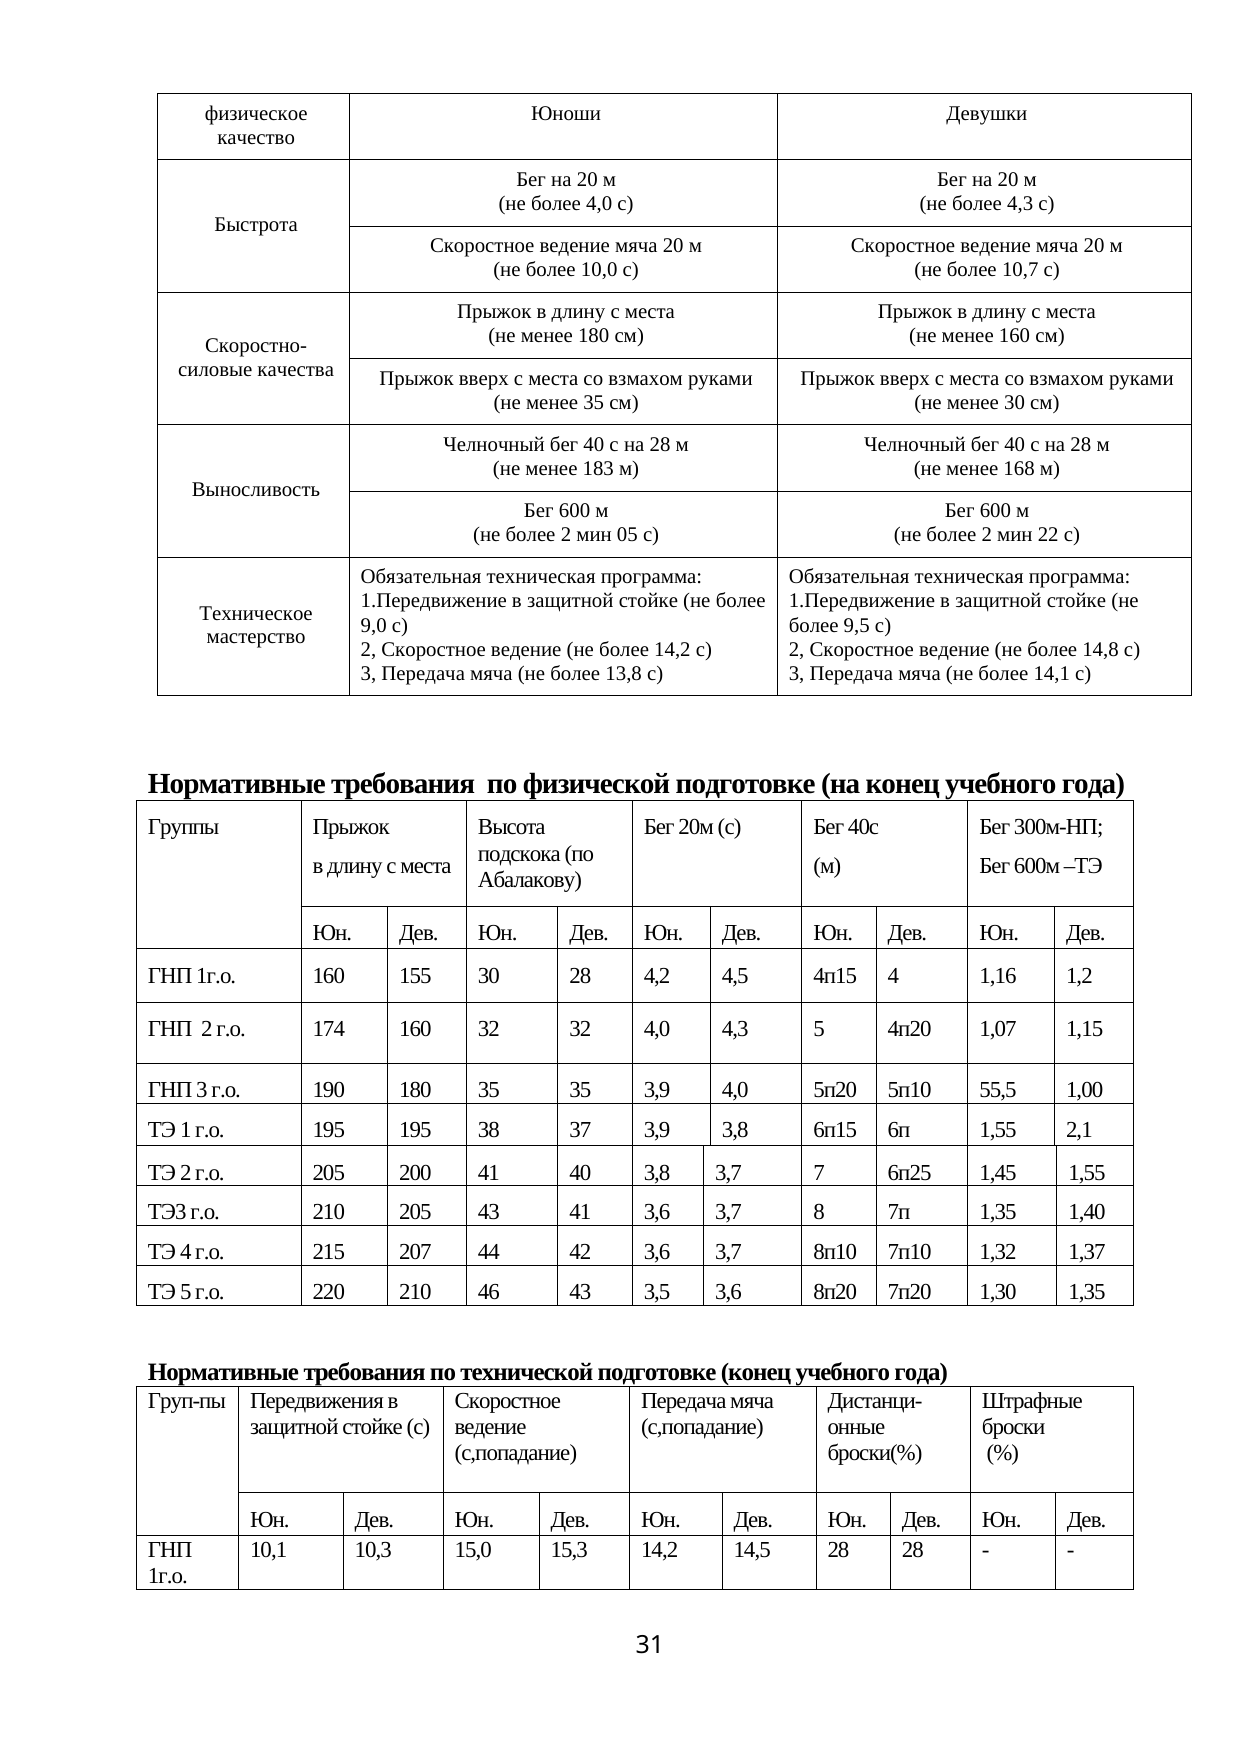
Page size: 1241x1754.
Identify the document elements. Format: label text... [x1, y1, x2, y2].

table_cell Скоростное ведение мяча 20 м (не более 10,0 с) [350, 227, 777, 292]
table_cell Челночный бег 40 с на 28 м (не менее 168 м) [778, 425, 1191, 491]
table_cell ГНП 1г.о. [137, 949, 301, 1002]
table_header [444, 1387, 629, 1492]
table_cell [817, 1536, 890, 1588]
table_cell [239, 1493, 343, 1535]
table_cell Скоростное ведение мяча 20 м (не более 10,7 с) [778, 227, 1191, 292]
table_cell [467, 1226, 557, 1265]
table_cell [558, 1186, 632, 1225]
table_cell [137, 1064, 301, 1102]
table_cell Челночный бег 40 с на 28 м (не менее 183 м) [350, 425, 777, 491]
table_cell ГНП 2 г.о. [137, 1003, 301, 1062]
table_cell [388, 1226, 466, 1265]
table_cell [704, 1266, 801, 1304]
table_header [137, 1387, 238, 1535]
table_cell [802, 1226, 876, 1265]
table_cell Быстрота [158, 160, 349, 292]
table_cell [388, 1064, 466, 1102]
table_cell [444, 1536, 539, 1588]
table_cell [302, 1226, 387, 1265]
table_cell Прыжок вверх с места со взмахом руками (не менее 35 см) [350, 359, 777, 424]
table_cell Дев. [558, 907, 632, 948]
table_cell 4п15 [802, 949, 876, 1002]
table_cell 174 [302, 1003, 387, 1062]
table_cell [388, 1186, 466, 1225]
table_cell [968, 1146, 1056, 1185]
table_cell Дев. [388, 907, 466, 948]
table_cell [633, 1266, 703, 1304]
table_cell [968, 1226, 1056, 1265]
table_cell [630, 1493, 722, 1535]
table_header Группы [137, 801, 301, 948]
table_cell 4 [877, 949, 967, 1002]
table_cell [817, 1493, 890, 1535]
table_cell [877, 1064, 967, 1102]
table_cell 1,16 [968, 949, 1054, 1002]
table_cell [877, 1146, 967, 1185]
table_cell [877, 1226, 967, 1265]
table_cell Техническое мастерство [158, 558, 349, 695]
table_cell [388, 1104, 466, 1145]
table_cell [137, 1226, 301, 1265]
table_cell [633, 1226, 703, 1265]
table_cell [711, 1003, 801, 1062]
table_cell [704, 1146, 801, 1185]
table_header Бег 40с (м) [802, 801, 967, 906]
table_cell Юн. [633, 907, 710, 948]
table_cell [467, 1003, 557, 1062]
table_cell Юн. [467, 907, 557, 948]
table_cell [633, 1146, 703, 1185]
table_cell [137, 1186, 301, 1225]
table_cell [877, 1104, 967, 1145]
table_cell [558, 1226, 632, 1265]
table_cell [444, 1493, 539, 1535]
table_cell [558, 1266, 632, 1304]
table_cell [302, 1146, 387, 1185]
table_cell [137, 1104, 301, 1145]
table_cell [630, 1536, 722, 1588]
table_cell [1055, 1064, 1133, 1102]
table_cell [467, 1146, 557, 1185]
table_cell Прыжок в длину с места (не менее 160 см) [778, 293, 1191, 358]
table_cell 4,5 [711, 949, 801, 1002]
table_cell Юноши [350, 94, 777, 159]
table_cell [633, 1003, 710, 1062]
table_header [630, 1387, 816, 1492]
table_cell 4,2 [633, 949, 710, 1002]
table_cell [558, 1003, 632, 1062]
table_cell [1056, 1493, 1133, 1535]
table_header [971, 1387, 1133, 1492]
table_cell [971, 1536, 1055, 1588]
table_cell 30 [467, 949, 557, 1002]
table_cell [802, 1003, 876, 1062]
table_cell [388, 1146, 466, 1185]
table_cell 155 [388, 949, 466, 1002]
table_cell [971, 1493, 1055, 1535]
table_cell Дев. [711, 907, 801, 948]
table_cell Бег на 20 м (не более 4,3 с) [778, 160, 1191, 226]
text Нормативные требования по технической подготовке (конец учебного года) [148, 1357, 1154, 1386]
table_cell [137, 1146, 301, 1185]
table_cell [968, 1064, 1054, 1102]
table_cell Бег 600 м (не более 2 мин 22 с) [778, 492, 1191, 557]
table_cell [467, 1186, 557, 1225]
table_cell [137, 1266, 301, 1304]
table_cell 28 [558, 949, 632, 1002]
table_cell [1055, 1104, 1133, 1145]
table_cell 160 [388, 1003, 466, 1062]
table_cell Обязательная техническая программа: 1.Передвижение в защитной стойке (не более 9,0 с) 2, Скоростное ведение (не более 14,2 с) 3, Передача мяча (не более 13,8 с) [350, 558, 777, 695]
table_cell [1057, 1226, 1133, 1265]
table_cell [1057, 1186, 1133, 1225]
table_header Бег 300м-НП; Бег 600м –ТЭ [968, 801, 1133, 906]
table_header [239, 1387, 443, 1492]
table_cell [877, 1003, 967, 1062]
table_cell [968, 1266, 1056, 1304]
table_cell Юн. [802, 907, 876, 948]
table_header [158, 94, 349, 159]
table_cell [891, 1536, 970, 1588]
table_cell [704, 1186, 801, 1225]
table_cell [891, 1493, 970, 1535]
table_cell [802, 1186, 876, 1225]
table_cell Бег 600 м (не более 2 мин 05 с) [350, 492, 777, 557]
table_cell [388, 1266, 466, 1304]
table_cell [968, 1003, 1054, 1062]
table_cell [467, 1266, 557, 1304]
table_header Высота подскока (по Абалакову) [467, 801, 632, 906]
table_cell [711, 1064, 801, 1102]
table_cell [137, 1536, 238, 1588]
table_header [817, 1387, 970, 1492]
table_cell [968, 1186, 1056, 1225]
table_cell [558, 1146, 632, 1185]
table_cell Обязательная техническая программа: 1.Передвижение в защитной стойке (не более 9,5 с) 2, Скоростное ведение (не более 14,8 с) 3, Передача мяча (не более 14,1 с) [778, 558, 1191, 695]
table_cell Бег на 20 м (не более 4,0 с) [350, 160, 777, 226]
table_cell Дев. [877, 907, 967, 948]
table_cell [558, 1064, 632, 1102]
text Нормативные требования по физической подготовке (на конец учебного года) [148, 766, 1154, 800]
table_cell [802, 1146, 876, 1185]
table_cell 160 [302, 949, 387, 1002]
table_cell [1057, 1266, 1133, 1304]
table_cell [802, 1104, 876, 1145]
table_cell Юн. [968, 907, 1054, 948]
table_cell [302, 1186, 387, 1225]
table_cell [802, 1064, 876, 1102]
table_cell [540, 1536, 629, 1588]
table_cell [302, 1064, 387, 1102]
table_cell 1,2 [1055, 949, 1133, 1002]
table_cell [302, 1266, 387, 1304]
table_cell Скоростно-силовые качества [158, 293, 349, 424]
table_header Бег 20м (с) [633, 801, 801, 906]
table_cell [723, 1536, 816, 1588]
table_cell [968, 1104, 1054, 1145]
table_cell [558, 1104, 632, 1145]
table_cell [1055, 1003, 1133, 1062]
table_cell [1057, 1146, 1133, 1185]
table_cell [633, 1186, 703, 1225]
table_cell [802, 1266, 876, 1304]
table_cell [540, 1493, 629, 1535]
table_cell Дев. [1055, 907, 1133, 948]
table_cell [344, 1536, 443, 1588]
table_cell Девушки [778, 94, 1191, 159]
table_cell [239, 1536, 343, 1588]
table_cell Юн. [302, 907, 387, 948]
table_cell Прыжок вверх с места со взмахом руками (не менее 30 см) [778, 359, 1191, 424]
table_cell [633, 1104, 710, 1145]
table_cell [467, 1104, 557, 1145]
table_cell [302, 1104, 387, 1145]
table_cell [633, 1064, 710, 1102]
table_cell Выносливость [158, 425, 349, 557]
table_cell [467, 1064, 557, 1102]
table_header Прыжок в длину с места [302, 801, 466, 906]
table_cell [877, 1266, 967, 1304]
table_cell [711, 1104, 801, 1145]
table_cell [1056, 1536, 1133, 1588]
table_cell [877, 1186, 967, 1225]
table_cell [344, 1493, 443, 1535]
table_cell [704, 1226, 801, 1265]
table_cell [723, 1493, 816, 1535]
table_cell Прыжок в длину с места (не менее 180 см) [350, 293, 777, 358]
